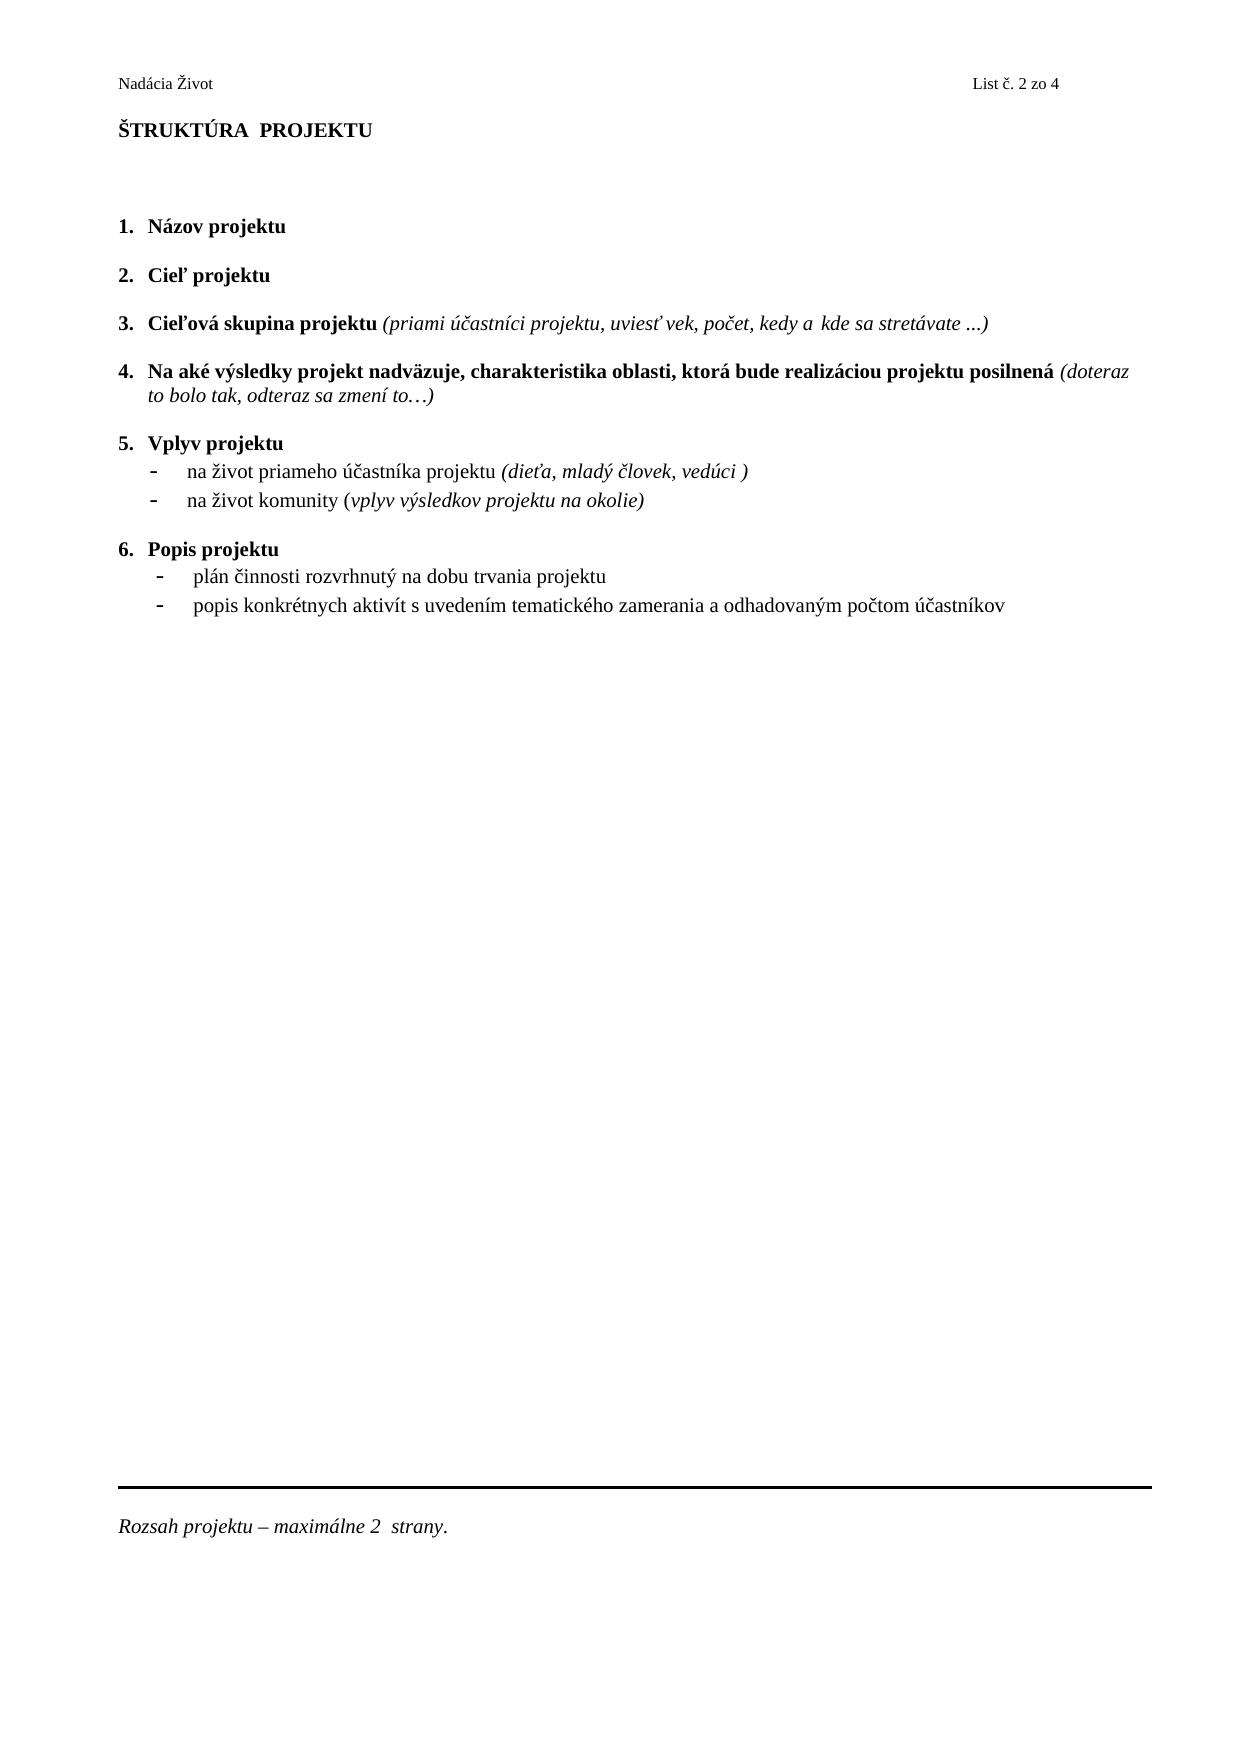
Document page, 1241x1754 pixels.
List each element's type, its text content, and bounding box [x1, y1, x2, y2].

list Cieľová skupina projektu (priami účastníci projektu, uviesť vek, počet, kedy a kde sa stretávate ...) [118, 311, 1152, 335]
list popis konkrétnych aktivít s uvedením tematického zamerania a odhadovaným počtom účastníkov [156, 589, 1152, 618]
list Cieľ projektu [118, 262, 1152, 287]
list plán činnosti rozvrhnutý na dobu trvania projektu [156, 561, 1152, 589]
list Popis projektu [118, 537, 1152, 561]
list Názov projektu [118, 214, 1152, 238]
list na život priameho účastníka projektu (dieťa, mladý človek, vedúci ) [149, 455, 1152, 484]
list Na aké výsledky projekt nadväzuje, charakteristika oblasti, ktorá bude realizáciou projektu posilnená (doteraz to bolo tak, odteraz sa zmení to…) [118, 359, 1152, 407]
list na život komunity (vplyv výsledkov projektu na okolie) [149, 484, 1152, 512]
text Rozsah projektu – maximálne 2 strany. [118, 1514, 1152, 1538]
text ŠTRUKTÚRA PROJEKTU [118, 118, 1152, 142]
list Vplyv projektu [118, 431, 1152, 455]
